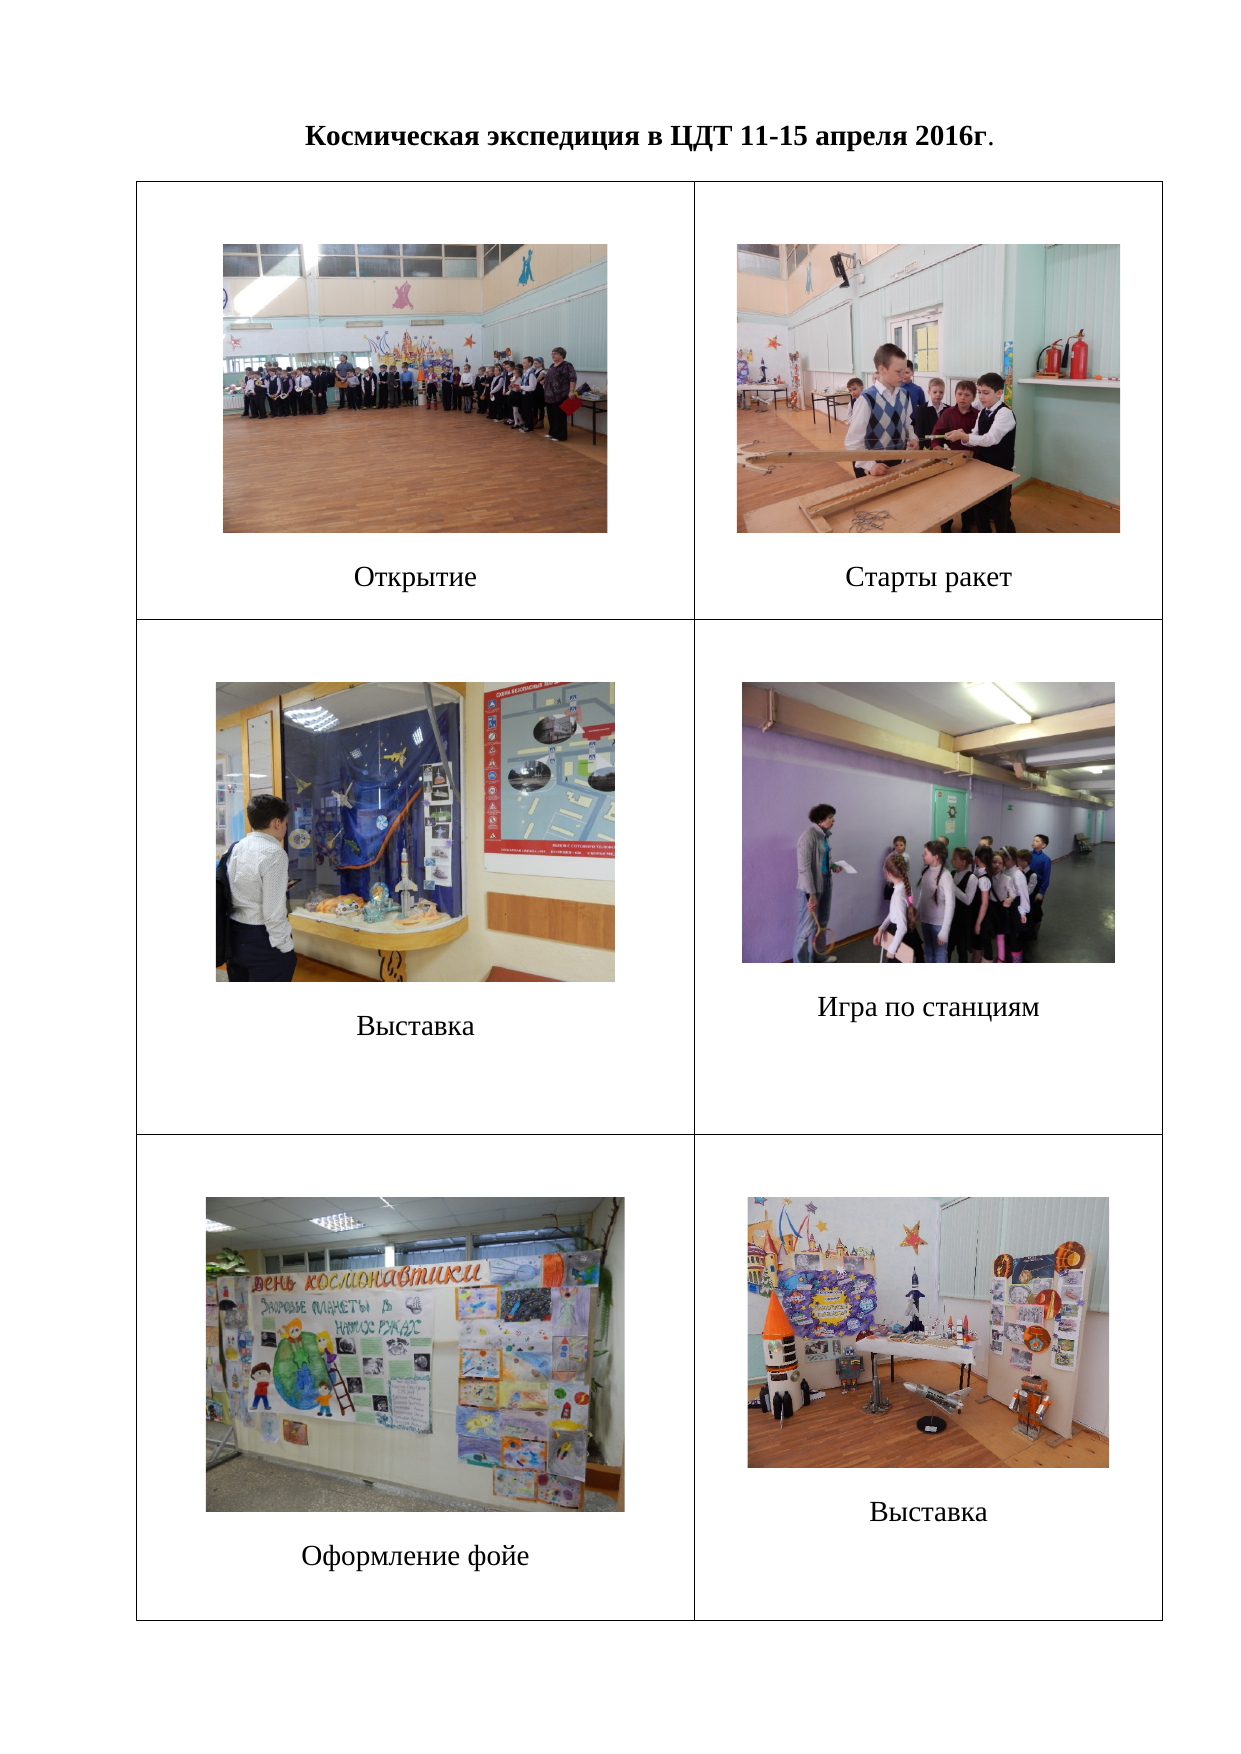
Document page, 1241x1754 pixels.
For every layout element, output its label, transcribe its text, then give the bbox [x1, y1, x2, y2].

picture [736, 244, 1121, 533]
table_header Открытие [137, 182, 694, 619]
picture [747, 1197, 1110, 1468]
picture [223, 244, 608, 533]
table_cell Выставка [137, 620, 694, 1134]
picture [215, 682, 615, 982]
table_cell Игра по станциям [695, 620, 1162, 1134]
picture [742, 682, 1115, 963]
table_cell Выставка [695, 1135, 1162, 1620]
table_header Старты ракет [695, 182, 1162, 619]
text Космическая экспедиция в ЦДТ 11-15 апреля 2016г. [148, 118, 1152, 152]
picture [205, 1197, 625, 1512]
table_cell Оформление фойе [137, 1135, 694, 1620]
